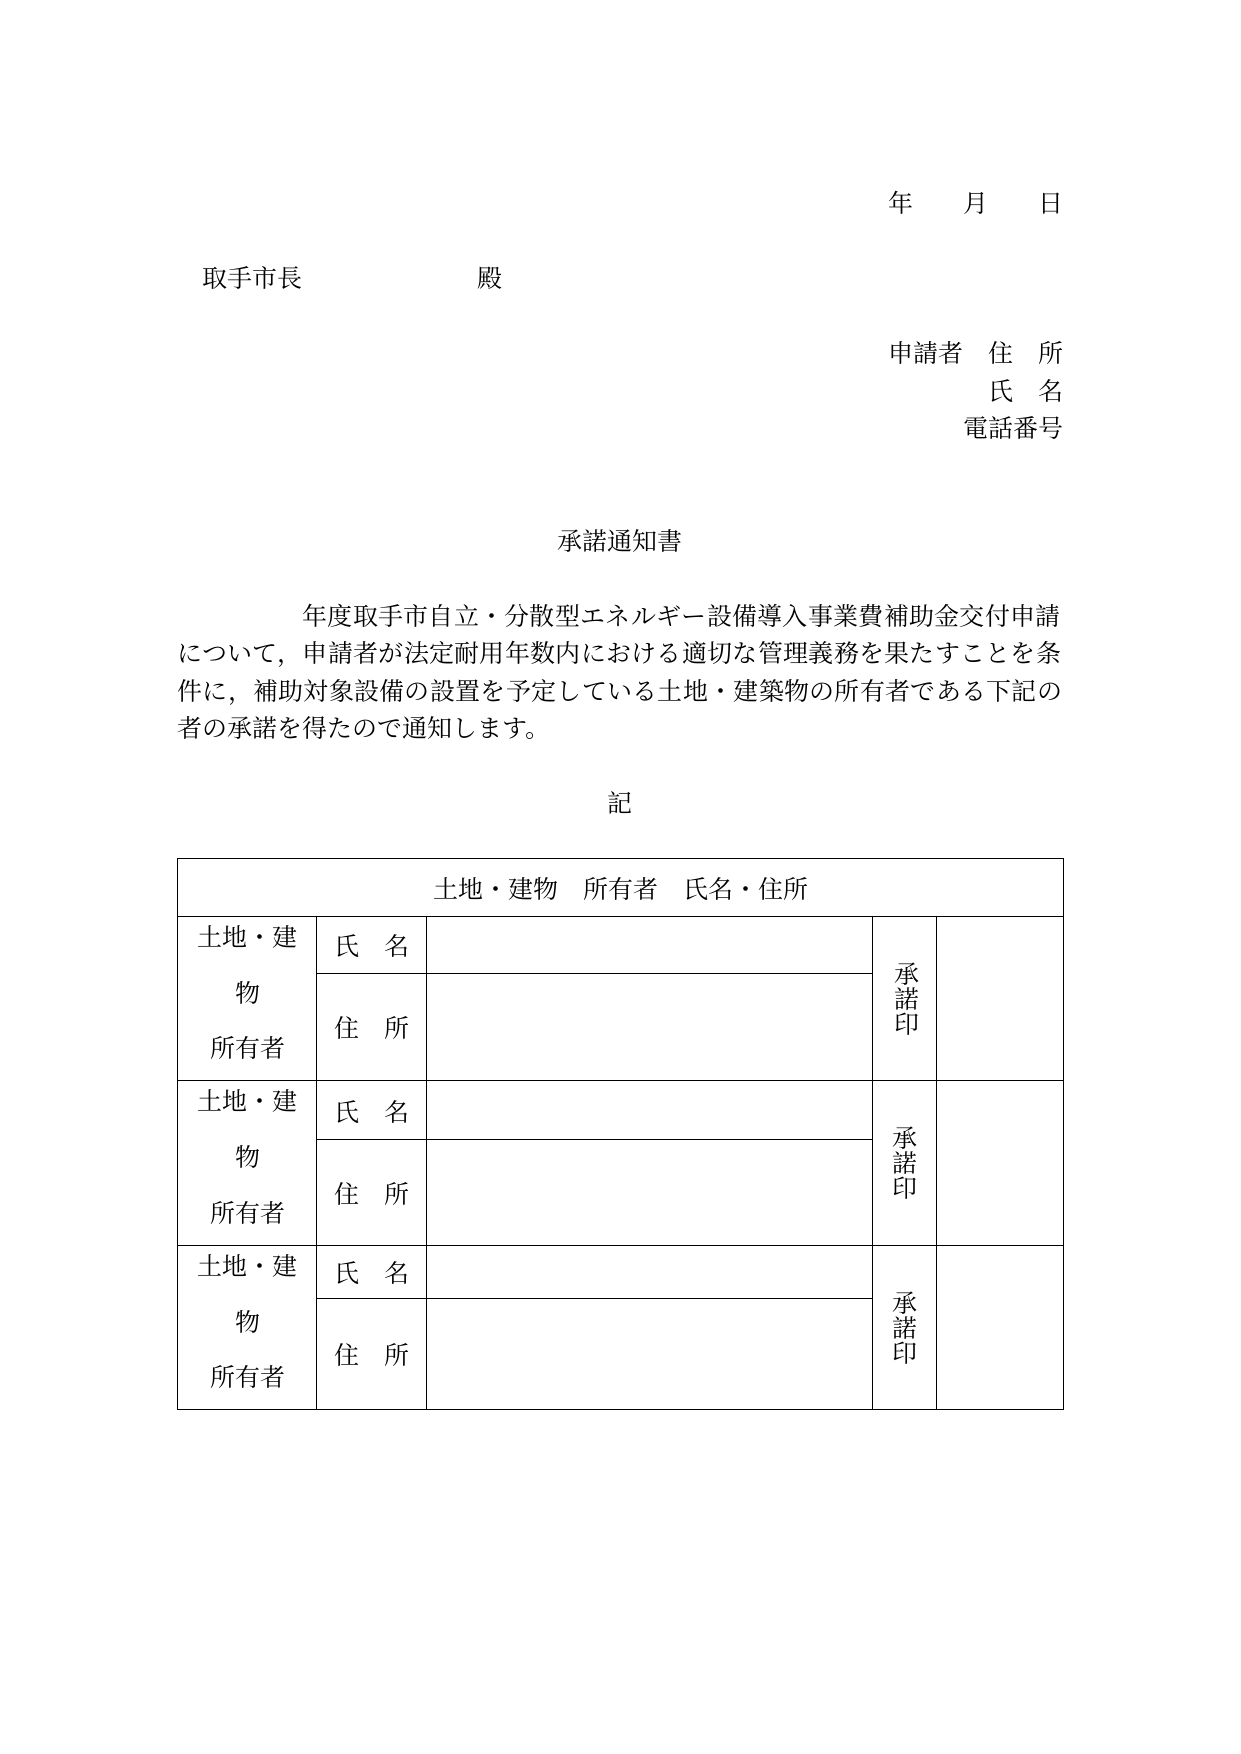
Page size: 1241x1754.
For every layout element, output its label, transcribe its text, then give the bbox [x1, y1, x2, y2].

table_cell [427, 917, 872, 973]
table_cell 承諾印 [873, 1246, 936, 1409]
text 申請者 住所 [177, 333, 1063, 371]
table_cell 氏 名 [317, 917, 426, 973]
text 記 [177, 783, 1063, 821]
table_cell 住 所 [317, 1140, 426, 1244]
table_cell 氏 名 [317, 1246, 426, 1298]
text 年度取手市自立・分散型エネルギー設備導入事業費補助金交付申請について，申請者が法定耐用年数内における適切な管理義務を果たすことを条件に，補助対象設備の設置を予定している土地・建築物の所有者である下記の者の承諾を得たので通知します。 [177, 596, 1063, 746]
table_cell 土地・建物 所有者 [178, 917, 316, 1080]
table_cell [937, 917, 1063, 1080]
text 承諾通知書 [177, 521, 1063, 558]
table_cell 承諾印 [873, 917, 936, 1080]
table_cell [937, 1246, 1063, 1409]
text 年 月 日 [177, 183, 1063, 221]
text 氏名 [177, 371, 1063, 408]
text 取手市長 殿 [177, 258, 1063, 296]
table_cell 氏 名 [317, 1081, 426, 1139]
table_cell [427, 974, 872, 1080]
table_cell 土地・建物 所有者 [178, 1081, 316, 1244]
table_cell 承諾印 [873, 1081, 936, 1244]
table_cell 住 所 [317, 1299, 426, 1409]
text 電話番号 [177, 408, 1063, 446]
table_cell [427, 1299, 872, 1409]
table_cell [427, 1140, 872, 1244]
table_cell [427, 1246, 872, 1298]
table_cell 住 所 [317, 974, 426, 1080]
table_cell 土地・建物 所有者 [178, 1246, 316, 1409]
table_header 土地・建物 所有者 氏名・住所 [178, 859, 1063, 916]
table_cell [937, 1081, 1063, 1244]
table_cell [427, 1081, 872, 1139]
